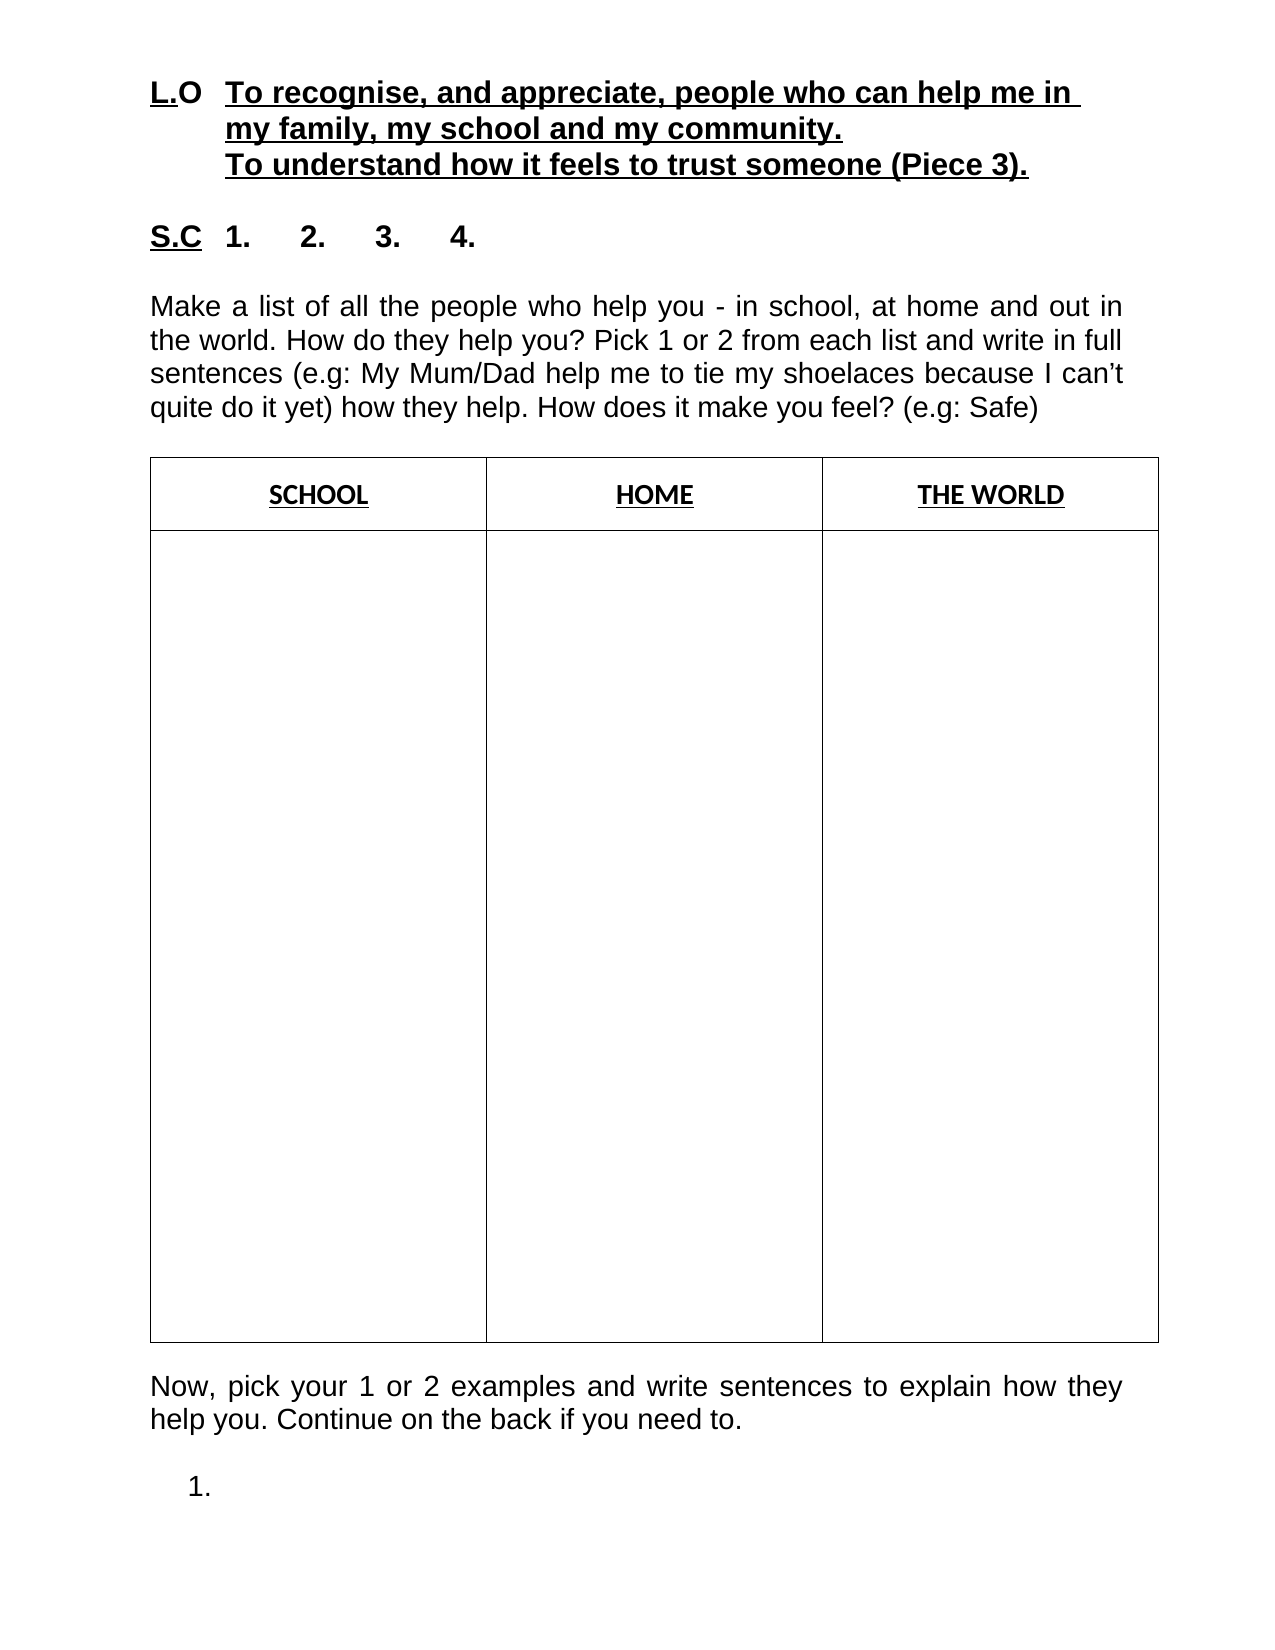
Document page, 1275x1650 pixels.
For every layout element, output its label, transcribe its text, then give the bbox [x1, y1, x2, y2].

table_header HOME [487, 458, 822, 530]
table_cell [823, 531, 1158, 1342]
table_cell [487, 531, 822, 1342]
table_cell [151, 531, 486, 1342]
text To understand how it feels to trust someone (Piece 3). [150, 146, 1125, 182]
table_header THE WORLD [823, 458, 1158, 530]
text S.C 1. 2. 3. 4. [150, 218, 1125, 253]
text Make a list of all the people who help you - in school, at home and out in the world. How do they help you? Pick 1 or 2 from each list and write in full sentences (e.g: My Mum/Dad help me to tie my shoelaces because I can’t quite do it yet) how they help. How does it make you feel? (e.g: Safe) [150, 289, 1125, 424]
table_header SCHOOL [151, 458, 486, 530]
text L.O To recognise, and appreciate, people who can help me in my family, my school and my community. [150, 74, 1125, 146]
text Now, pick your 1 or 2 examples and write sentences to explain how they help you. Continue on the back if you need to. [150, 1368, 1125, 1436]
